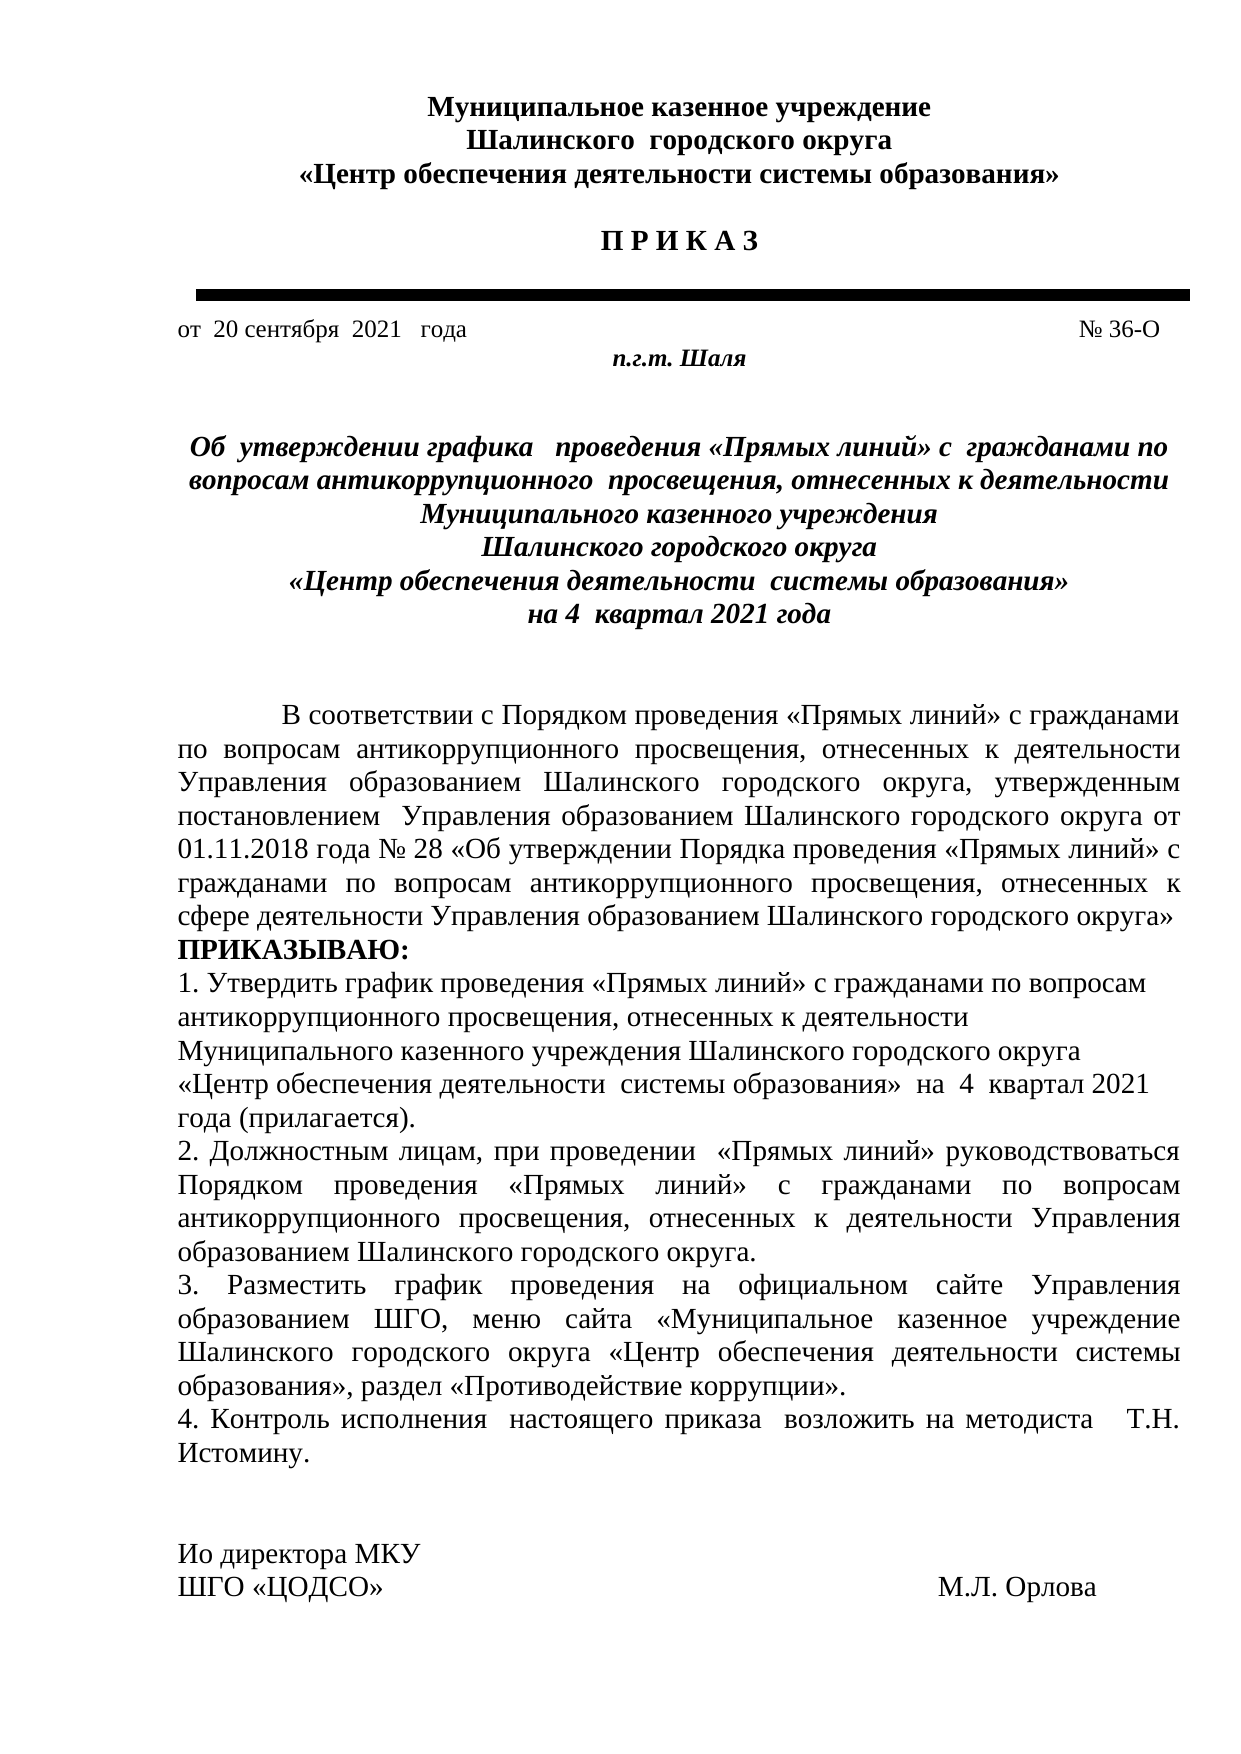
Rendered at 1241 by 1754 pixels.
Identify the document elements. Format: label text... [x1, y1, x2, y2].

text 3. Разместить график проведения на официальном сайте Управления образованием ШГО, меню сайта «Муниципальное казенное учреждение Шалинского городского округа «Центр обеспечения деятельности системы образования», раздел «Противодействие коррупции». [177, 1267, 1181, 1402]
text П Р И К А З [177, 223, 1181, 256]
text 4. Контроль исполнения настоящего приказа возложить на методиста Т.Н. Истомину. [177, 1402, 1181, 1469]
title «Центр обеспечения деятельности системы образования» [177, 156, 1181, 189]
text В соответствии с Порядком проведения «Прямых линий» с гражданами по вопросам антикоррупционного просвещения, отнесенных к деятельности Управления образованием Шалинского городского округа, утвержденным постановлением Управления образованием Шалинского городского округа от 01.11.2018 года № 28 «Об утверждении Порядка проведения «Прямых линий» с гражданами по вопросам антикоррупционного просвещения, отнесенных к сфере деятельности Управления образованием Шалинского городского округа» [177, 697, 1181, 932]
text Шалинского городского округа [177, 529, 1181, 563]
title Муниципальное казенное учреждение [177, 89, 1181, 122]
text Об утверждении графика проведения «Прямых линий» с гражданами по вопросам антикоррупционного просвещения, отнесенных к деятельности Муниципального казенного учреждения [177, 429, 1181, 529]
text ПРИКАЗЫВАЮ: [177, 932, 1181, 966]
text «Центр обеспечения деятельности системы образования» [177, 563, 1181, 597]
text Ио директора МКУ [177, 1536, 1181, 1569]
text 2. Должностным лицам, при проведении «Прямых линий» руководствоваться Порядком проведения «Прямых линий» с гражданами по вопросам антикоррупционного просвещения, отнесенных к деятельности Управления образованием Шалинского городского округа. [177, 1133, 1181, 1267]
title Шалинского городского округа [177, 122, 1181, 156]
text ШГО «ЦОДСО» М.Л. Орлова [177, 1569, 1181, 1603]
text от 20 сентября 2021 года № 36-О [177, 314, 1181, 343]
text 1. Утвердить график проведения «Прямых линий» с гражданами по вопросам антикоррупционного просвещения, отнесенных к деятельности Муниципального казенного учреждения Шалинского городского округа [177, 966, 1181, 1066]
text на 4 квартал 2021 года [177, 597, 1181, 630]
text п.г.т. Шаля [177, 343, 1181, 371]
text «Центр обеспечения деятельности системы образования» на 4 квартал 2021 года (прилагается). [177, 1066, 1181, 1133]
